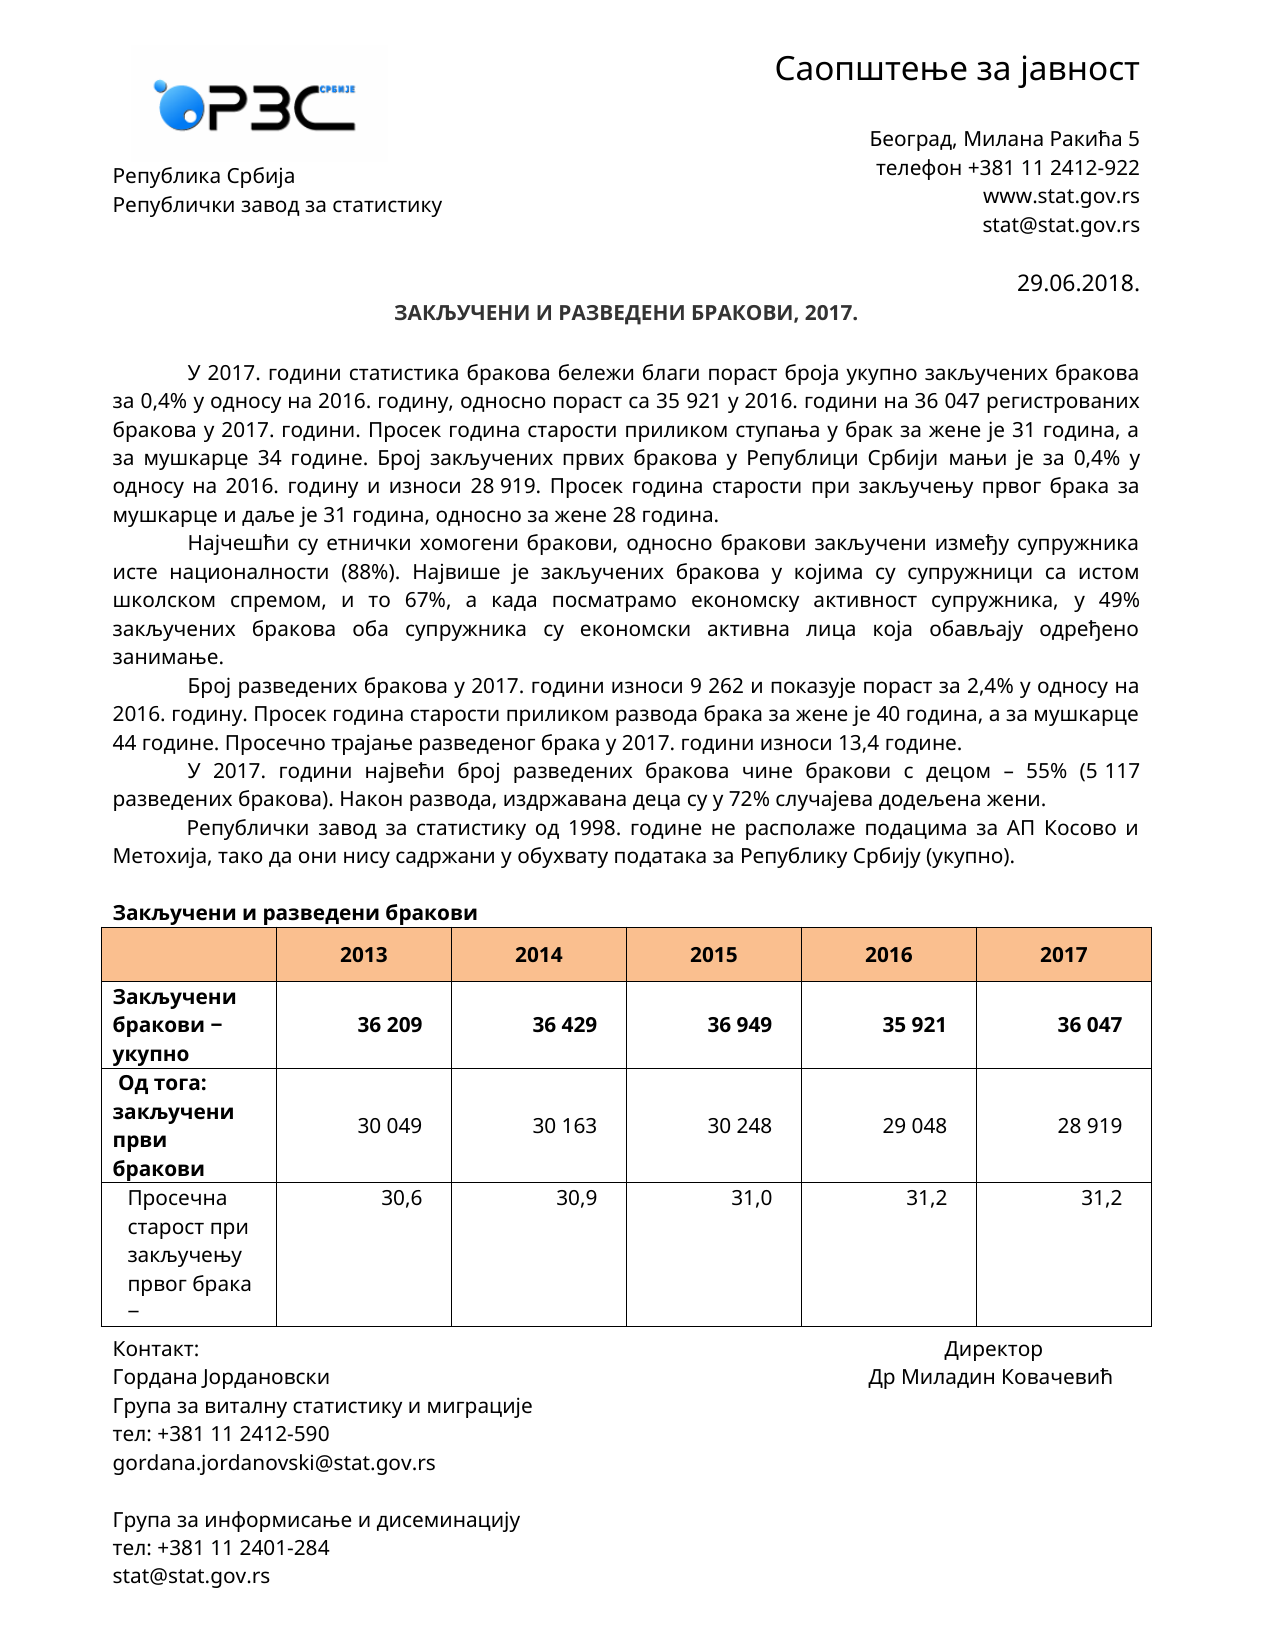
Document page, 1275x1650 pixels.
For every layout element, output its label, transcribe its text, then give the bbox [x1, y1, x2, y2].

table_cell 2013 [277, 928, 451, 981]
table_cell 30 049 [277, 1069, 451, 1182]
table_cell 35 921 [802, 982, 976, 1067]
table_header 29.06.2018. У 2017. години статистика бракова бележи благи пораст броја укупно закључених бракова за 0,4% у односу на 2016. годину, односно пораст са 35 921 у 2016. години на 36 047 регистрованих бракова у 2017. години. Просек година старости приликом ступања у брак за жене је 31 година, а за мушкарце 34 године. Број закључених првих бракова у Републици Србији мањи је за 0,4% у односу на 2016. годину и износи 28 919. Просек година старости при закључењу првог брака за мушкарце и даље је 31 година, односно за жене 28 година. Најчешћи су етнички хомогени бракови, односно бракови закључени између супружника исте националности (88%). Највише је закључених бракова у којима су супружници са истом школском спремом, и то 67%, а када посматрамо економску активност супружника, у 49% закључених бракова оба супружника су економски активна лица која обављају одређено занимање. Број разведених бракова у 2017. години износи 9 262 и показује пораст за 2,4% у односу на 2016. годину. Просек година старости приликом развода брака за жене је 40 година, а за мушкарце 44 године. Просечно трајање разведеног брака у 2017. години износи 13,4 годинe. У 2017. години највећи број разведених бракова чине бракови с децом – 55% (5 117 разведених бракова). Након развода, издржавана деца су у 72% случајева додељена жени. Републички завод за статистику од 1998. године не располаже подацима за АП Косово и Метохија, тако да они нису садржани у обухвату података за Републику Србију (укупно). Закључени и разведени бракови [101, 267, 1151, 927]
table_cell 36 047 [977, 982, 1151, 1067]
table_cell 2014 [452, 928, 626, 981]
table_cell 36 949 [627, 982, 801, 1067]
table_cell Од тога: закључени први бракови [102, 1069, 276, 1182]
table_cell 36 429 [452, 982, 626, 1067]
table_cell 30,9 [452, 1183, 626, 1326]
table_cell [102, 928, 276, 981]
table_cell 30 163 [452, 1069, 626, 1182]
table_cell 30,6 [277, 1183, 451, 1326]
table_cell 31,0 [627, 1183, 801, 1326]
table_cell 31,2 [977, 1183, 1151, 1326]
table_cell 2015 [627, 928, 801, 981]
table_cell 36 209 [277, 982, 451, 1067]
table_cell 2017 [977, 928, 1151, 981]
table_cell 29 048 [802, 1069, 976, 1182]
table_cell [102, 1183, 276, 1326]
table_cell 28 919 [977, 1069, 1151, 1182]
table_cell 2016 [802, 928, 976, 981]
table_cell 31,2 [802, 1183, 976, 1326]
table_cell 30 248 [627, 1069, 801, 1182]
table_cell Закључени бракови ‒ укупно [102, 982, 276, 1067]
